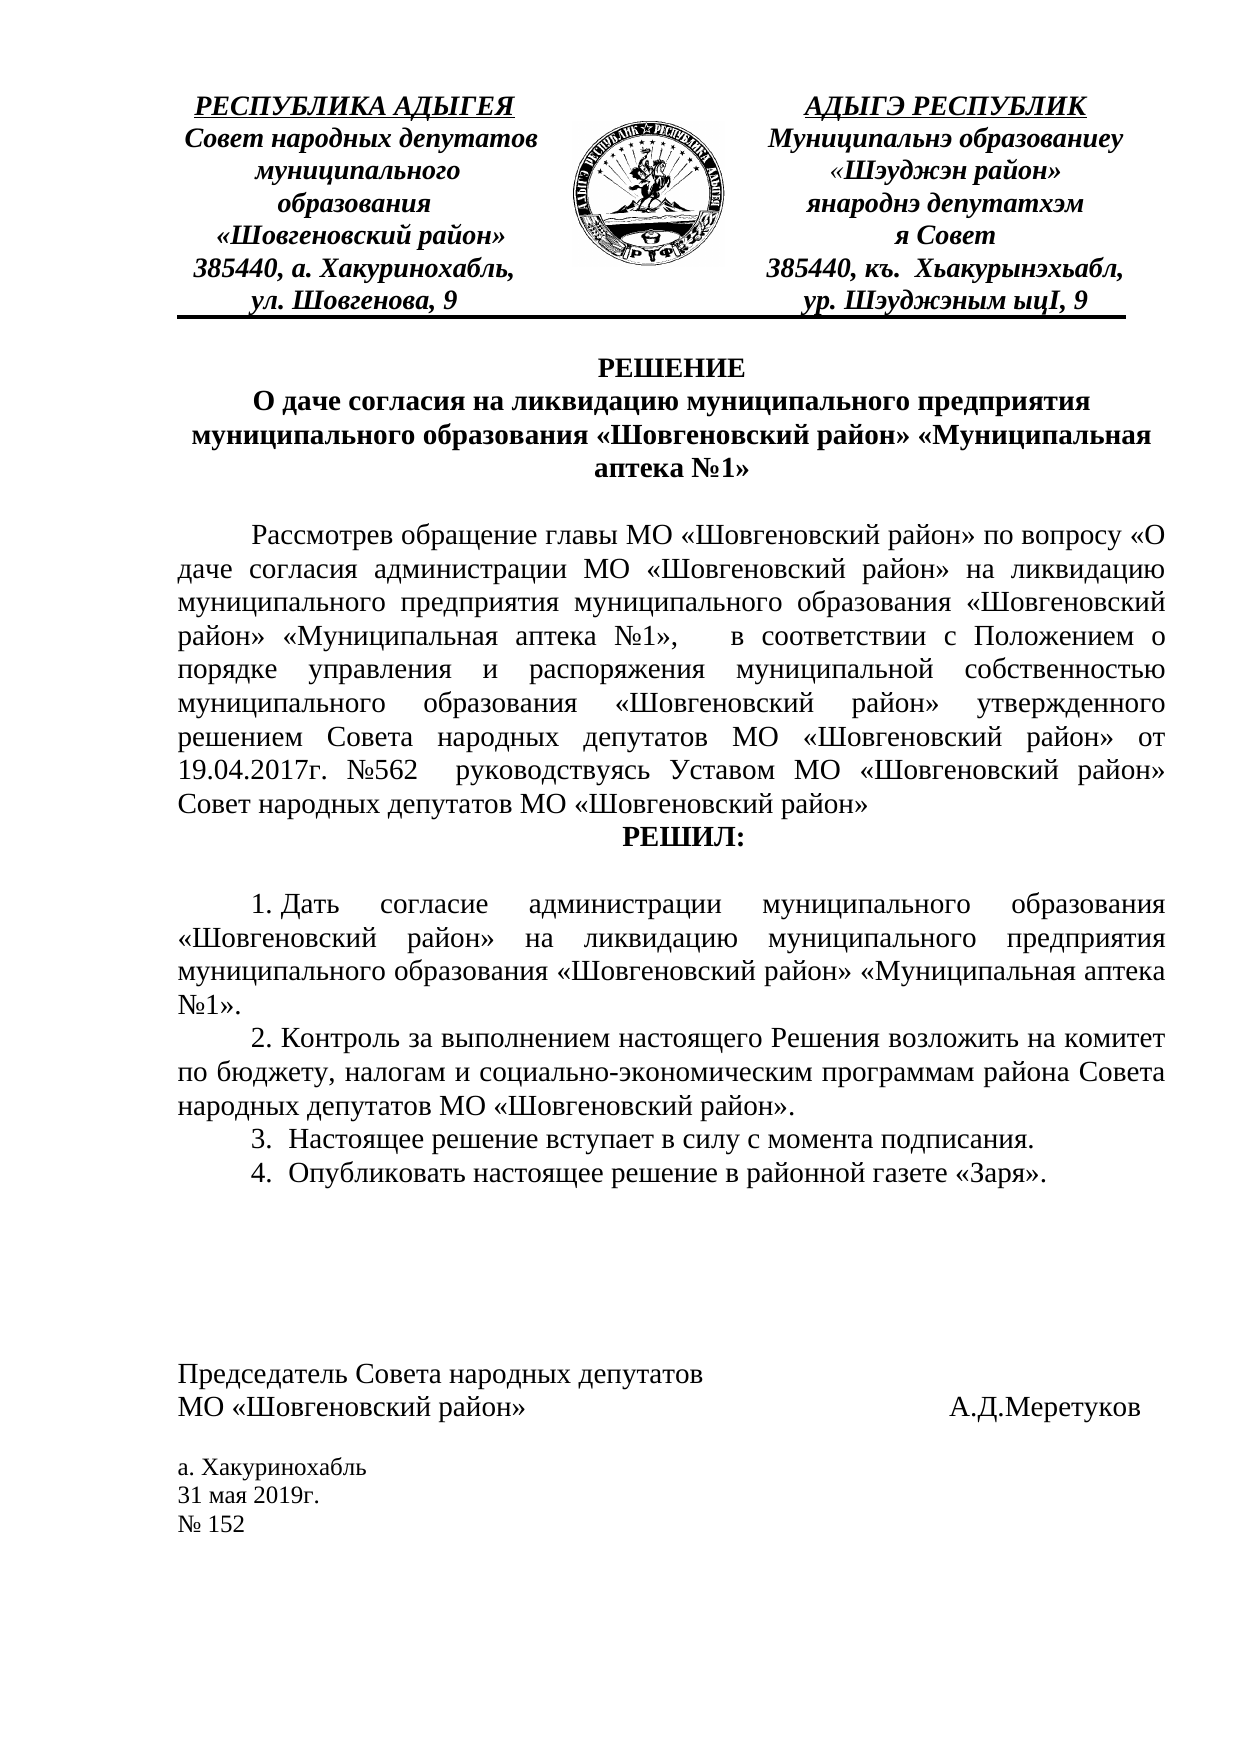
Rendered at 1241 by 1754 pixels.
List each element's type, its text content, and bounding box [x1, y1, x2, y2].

text Председатель Совета народных депутатов [177, 1356, 1152, 1389]
text РЕШЕНИЕ [177, 351, 1166, 383]
text МО «Шовгеновский район» А.Д.Меретуков [177, 1389, 1152, 1423]
table_header АДЫГЭ РЕСПУБЛИК Муниципальнэ образованиеу «Шэуджэн район» янароднэ депутатхэм я Совет 385440, къ. Хьакурынэхьабл, ур. Шэуджэным ыцI, 9 [759, 89, 1126, 315]
text а. Хакуринохабль [177, 1452, 1152, 1481]
table_header РЕСПУБЛИКА АДЫГЕЯ Совет народных депутатов муниципального образования «Шовгеновский район» 385440, а. Хакуринохабль, ул. Шовгенова, 9 [177, 89, 539, 315]
list Дать согласие администрации муниципального образования «Шовгеновский район» на ликвидацию муниципального предприятия муниципального образования «Шовгеновский район» «Муниципальная аптека №1». [177, 886, 1166, 1021]
picture [572, 121, 726, 267]
text 31 мая 2019г. [177, 1481, 1152, 1509]
text № 152 [177, 1509, 1152, 1538]
text Рассмотрев обращение главы МО «Шовгеновский район» по вопросу «О даче согласия администрации МО «Шовгеновский район» на ликвидацию муниципального предприятия муниципального образования «Шовгеновский район» «Муниципальная аптека №1», в соответствии с Положением о порядке управления и распоряжения муниципальной собственностью муниципального образования «Шовгеновский район» утвержденного решением Совета народных депутатов МО «Шовгеновский район» от 19.04.2017г. №562 руководствуясь Уставом МО «Шовгеновский район» Совет народных депутатов МО «Шовгеновский район» [177, 517, 1166, 819]
text О даче согласия на ликвидацию муниципального предприятия муниципального образования «Шовгеновский район» «Муниципальная аптека №1» [177, 383, 1166, 484]
table_header [539, 89, 759, 315]
list Опубликовать настоящее решение в районной газете «Заря». [251, 1155, 1166, 1188]
text РЕШИЛ: [177, 819, 1166, 853]
list Настоящее решение вступает в силу с момента подписания. [251, 1121, 1166, 1155]
list Контроль за выполнением настоящего Решения возложить на комитет по бюджету, налогам и социально-экономическим программам района Совета народных депутатов МО «Шовгеновский район». [177, 1021, 1166, 1121]
